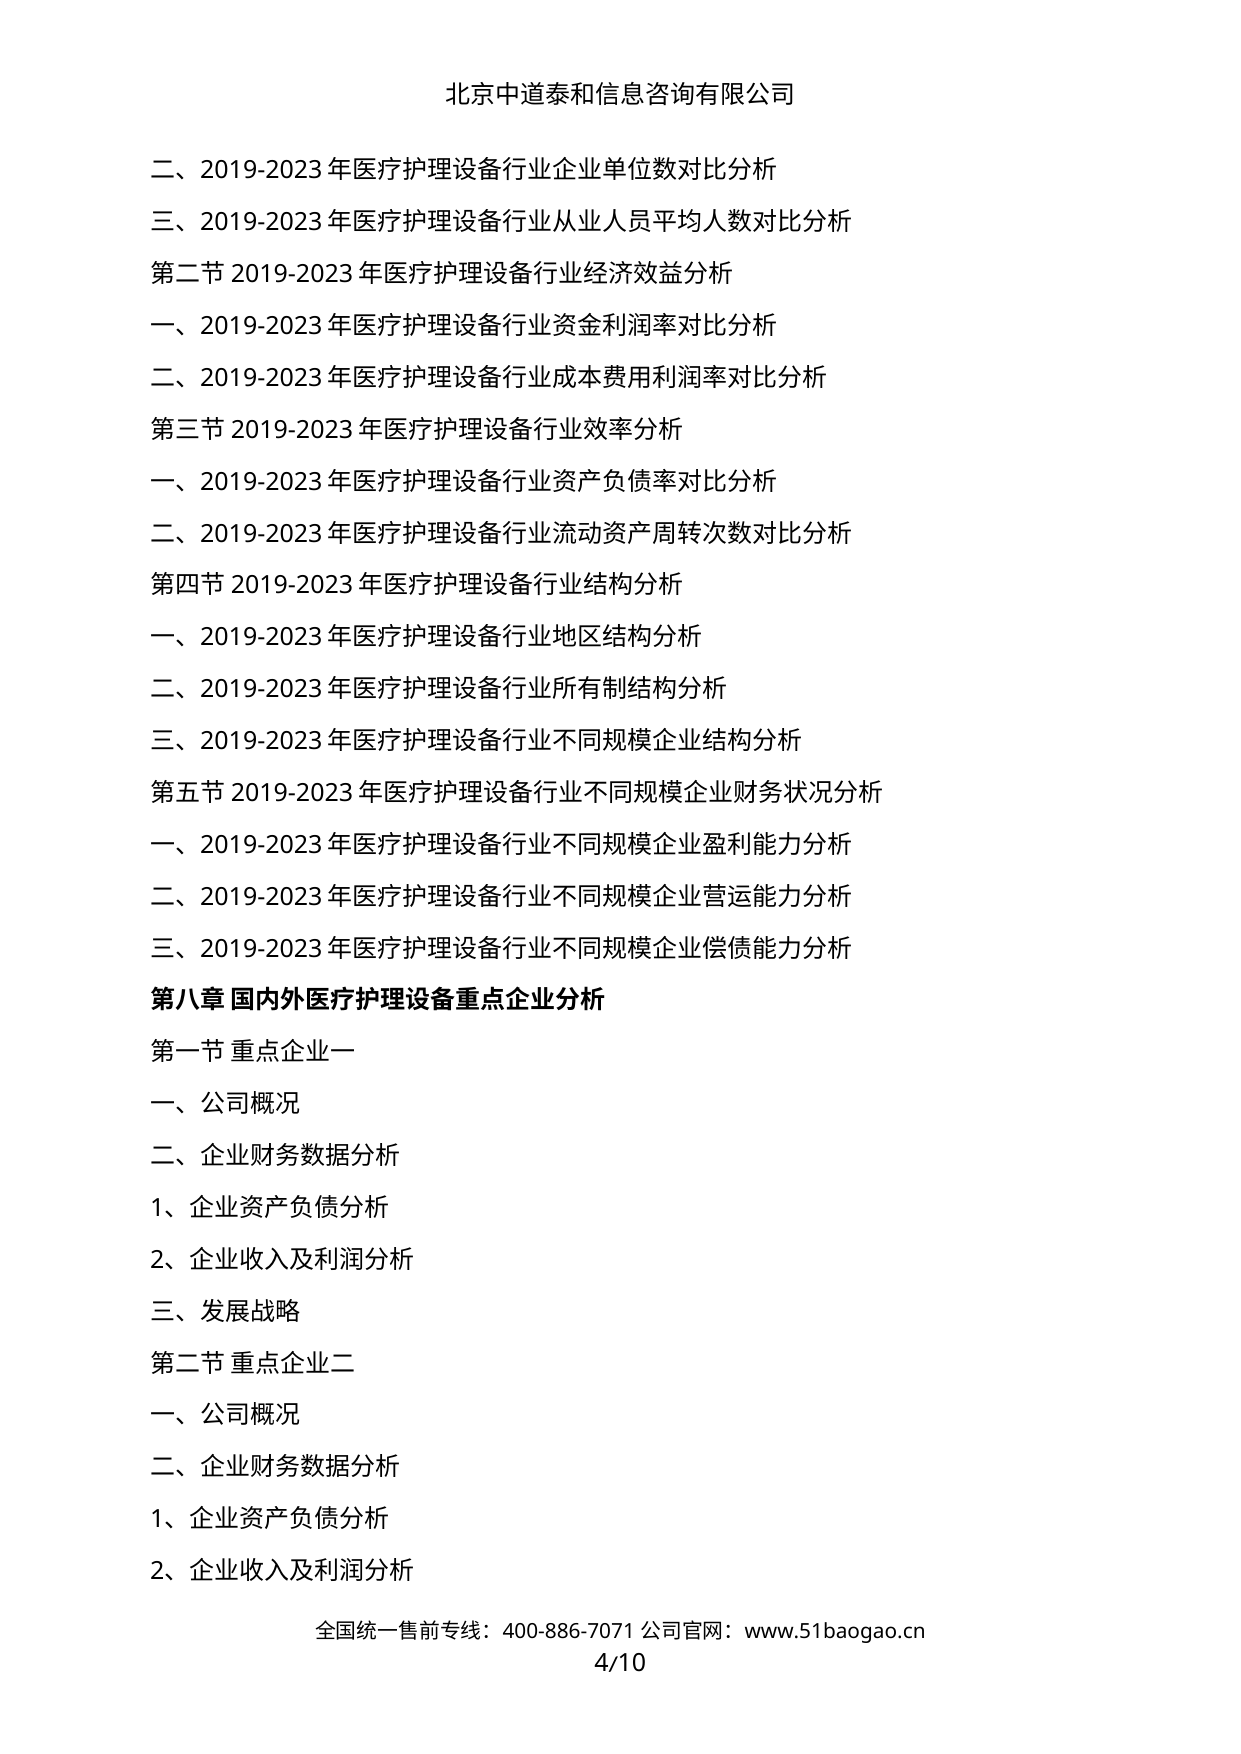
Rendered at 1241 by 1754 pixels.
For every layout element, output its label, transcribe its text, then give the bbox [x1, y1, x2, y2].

text 2、企业收入及利润分析 [150, 1239, 1090, 1276]
text 三、2019-2023年医疗护理设备行业从业人员平均人数对比分析 [150, 202, 1090, 238]
text 一、2019-2023年医疗护理设备行业资产负债率对比分析 [150, 461, 1090, 497]
text 第一节 重点企业一 [150, 1032, 1090, 1068]
text 二、2019-2023年医疗护理设备行业企业单位数对比分析 [150, 150, 1090, 186]
text 1、企业资产负债分析 [150, 1499, 1090, 1535]
text 三、发展战略 [150, 1291, 1090, 1327]
text 二、2019-2023年医疗护理设备行业所有制结构分析 [150, 669, 1090, 705]
text 第二节 重点企业二 [150, 1343, 1090, 1379]
text 第二节 2019-2023年医疗护理设备行业经济效益分析 [150, 254, 1090, 290]
text 二、企业财务数据分析 [150, 1447, 1090, 1483]
text 二、2019-2023年医疗护理设备行业不同规模企业营运能力分析 [150, 876, 1090, 912]
text 一、公司概况 [150, 1395, 1090, 1431]
text 二、企业财务数据分析 [150, 1136, 1090, 1172]
text 第四节 2019-2023年医疗护理设备行业结构分析 [150, 565, 1090, 601]
text 一、2019-2023年医疗护理设备行业地区结构分析 [150, 617, 1090, 653]
text 一、公司概况 [150, 1084, 1090, 1120]
text 第八章 国内外医疗护理设备重点企业分析 [150, 980, 1090, 1016]
text 2、企业收入及利润分析 [150, 1551, 1090, 1587]
text 三、2019-2023年医疗护理设备行业不同规模企业偿债能力分析 [150, 928, 1090, 964]
text 三、2019-2023年医疗护理设备行业不同规模企业结构分析 [150, 721, 1090, 757]
text 1、企业资产负债分析 [150, 1187, 1090, 1224]
text 二、2019-2023年医疗护理设备行业成本费用利润率对比分析 [150, 357, 1090, 394]
text 第三节 2019-2023年医疗护理设备行业效率分析 [150, 409, 1090, 446]
text 二、2019-2023年医疗护理设备行业流动资产周转次数对比分析 [150, 513, 1090, 549]
text 一、2019-2023年医疗护理设备行业资金利润率对比分析 [150, 306, 1090, 342]
text 一、2019-2023年医疗护理设备行业不同规模企业盈利能力分析 [150, 824, 1090, 861]
text 第五节 2019-2023年医疗护理设备行业不同规模企业财务状况分析 [150, 772, 1090, 809]
